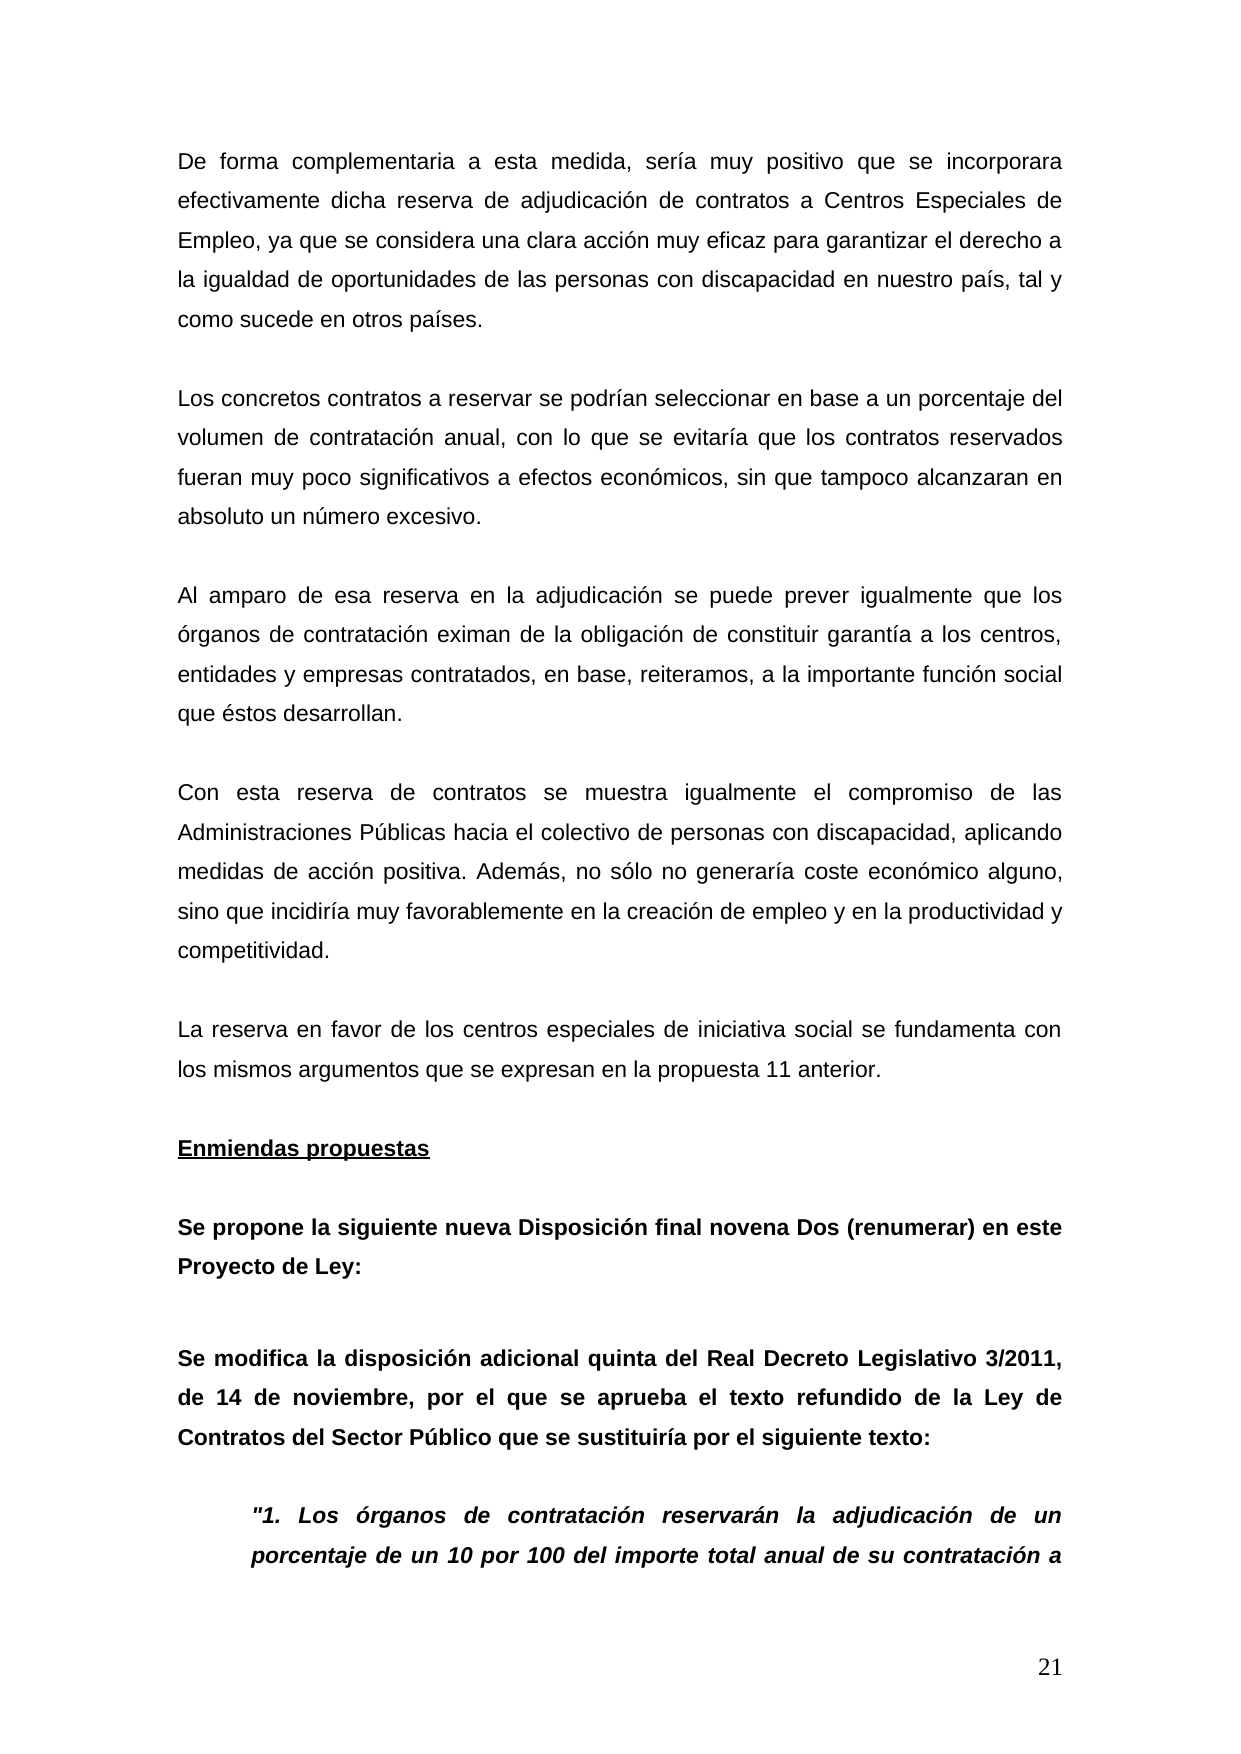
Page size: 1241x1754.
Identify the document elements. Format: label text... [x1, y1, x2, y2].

text Los concretos contratos a reservar se podrían seleccionar en base a un porcentaje del volumen de contratación anual, con lo que se evitaría que los contratos reservados fueran muy poco significativos a efectos económicos, sin que tampoco alcanzaran en absoluto un número excesivo. [177, 384, 1063, 529]
text Enmiendas propuestas [177, 1134, 1063, 1161]
list Se modifica la disposición adicional quinta del Real Decreto Legislativo 3/2011, de 14 de noviembre, por el que se aprueba el texto refundido de de Contratos del Sector Público que se sustituiría por el siguiente texto: [177, 1344, 1063, 1450]
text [251, 1502, 1063, 1568]
text De forma complementaria a esta medida, sería muy positivo que se incorporara efectivamente dicha reserva de adjudicación de contratos a Centros Especiales de Empleo, ya que se considera una clara acción muy eficaz para garantizar el derecho a la igualdad de oportunidades de las personas con discapacidad en nuestro país, tal y como sucede en otros países. [177, 148, 1063, 332]
list Con esta reserva de contratos se muestra igualmente el compromiso de las Administraciones Públicas hacia el colectivo de personas con discapacidad, aplicando medidas de acción positiva. Además, no sólo no generaría coste económico alguno, sino que incidiría muy favorablemente en la creación de empleo y en la productividad y competitividad. [177, 779, 1063, 963]
list La reserva en favor de los centros especiales de iniciativa social se fundamenta con los mismos argumentos que se expresan en la propuesta 11 anterior. [177, 1016, 1063, 1082]
text Se propone la siguiente nueva Disposición final novena Dos (renumerar) en este Proyecto de Ley: [177, 1213, 1063, 1279]
text Al amparo de esa reserva en la adjudicación se puede prever igualmente que los órganos de contratación eximan de la obligación de constituir garantía a los centros, entidades y empresas contratados, en base, reiteramos, a la importante función social que éstos desarrollan. [177, 582, 1063, 727]
